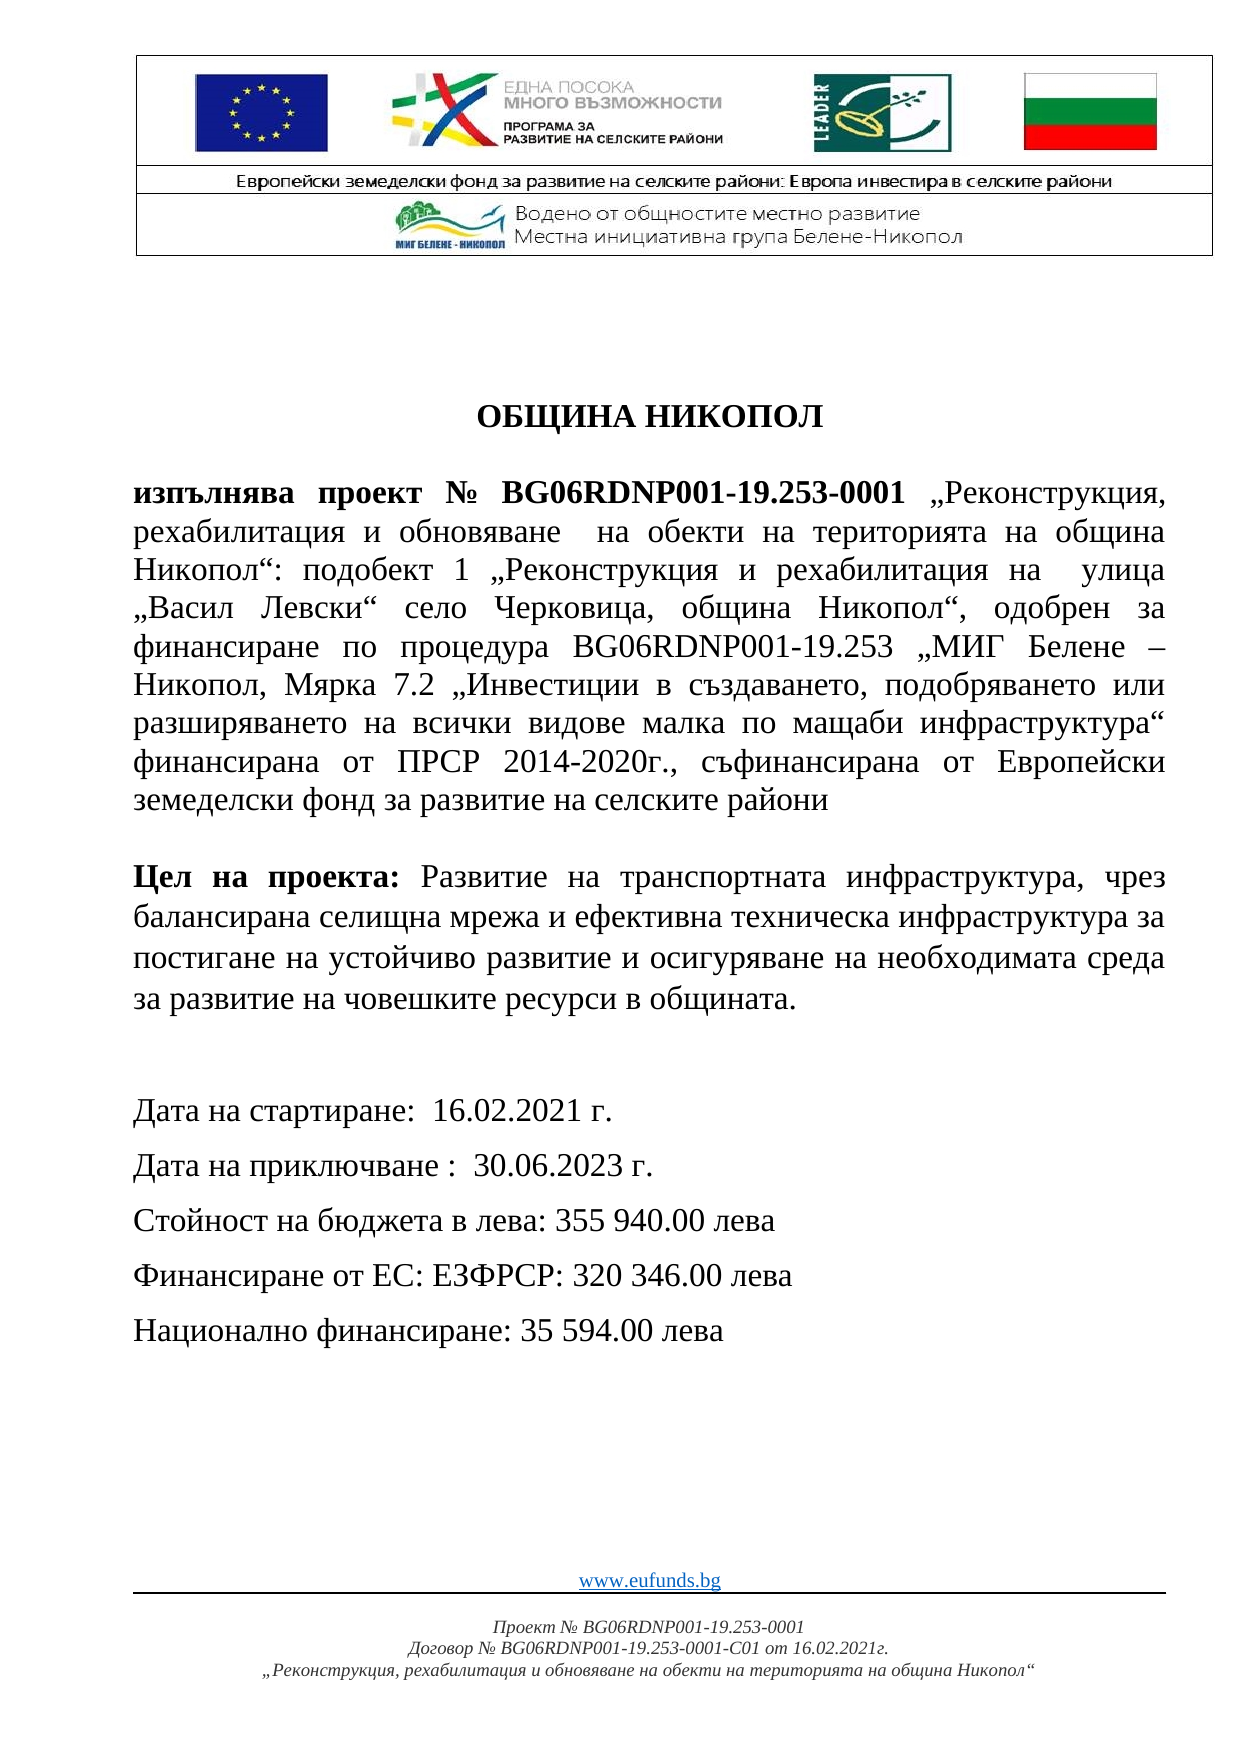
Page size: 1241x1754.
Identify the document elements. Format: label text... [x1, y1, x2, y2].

text Национално финансиране: 35 594.00 лева [133, 1310, 1166, 1349]
text Дата на стартиране: 16.02.2021 г. [133, 1090, 1166, 1129]
text Стойност на бюджета в лева: 355 940.00 лева [133, 1200, 1166, 1239]
picture [132, 51, 1219, 260]
text Финансиране от ЕС: ЕЗФРСР: 320 346.00 лева [133, 1255, 1166, 1294]
text Цел на проекта: Развитие на транспортната инфраструктура, чрез балансирана селищна мрежа и ефективна техническа инфраструктура за постигане на устойчиво развитие и осигуряване на необходимата среда за развитие на човешките ресурси в общината. [133, 856, 1166, 1016]
text ОБЩИНА НИКОПОЛ [133, 396, 1166, 434]
text Дата на приключване : 30.06.2023 г. [133, 1145, 1166, 1184]
text изпълнява проект № BG06RDNP001-19.253-0001 „Реконструкция, рехабилитация и обновяване на обекти на територията на община Никопол“: подобект 1 „Реконструкция и рехабилитация на улица „Васил Левски“ село Черковица, община Никопол“, одобрен за финансиране по процедура BG06RDNP001-19.253 „МИГ Белене – Никопол, Мярка 7.2 „Инвестиции в създаването, подобряването или разширяването на всички видове малка по мащаби инфраструктура“ финансирана от ПРСР 2014-2020г., съфинансирана от Европейски земеделски фонд за развитие на селските райони [133, 473, 1166, 818]
